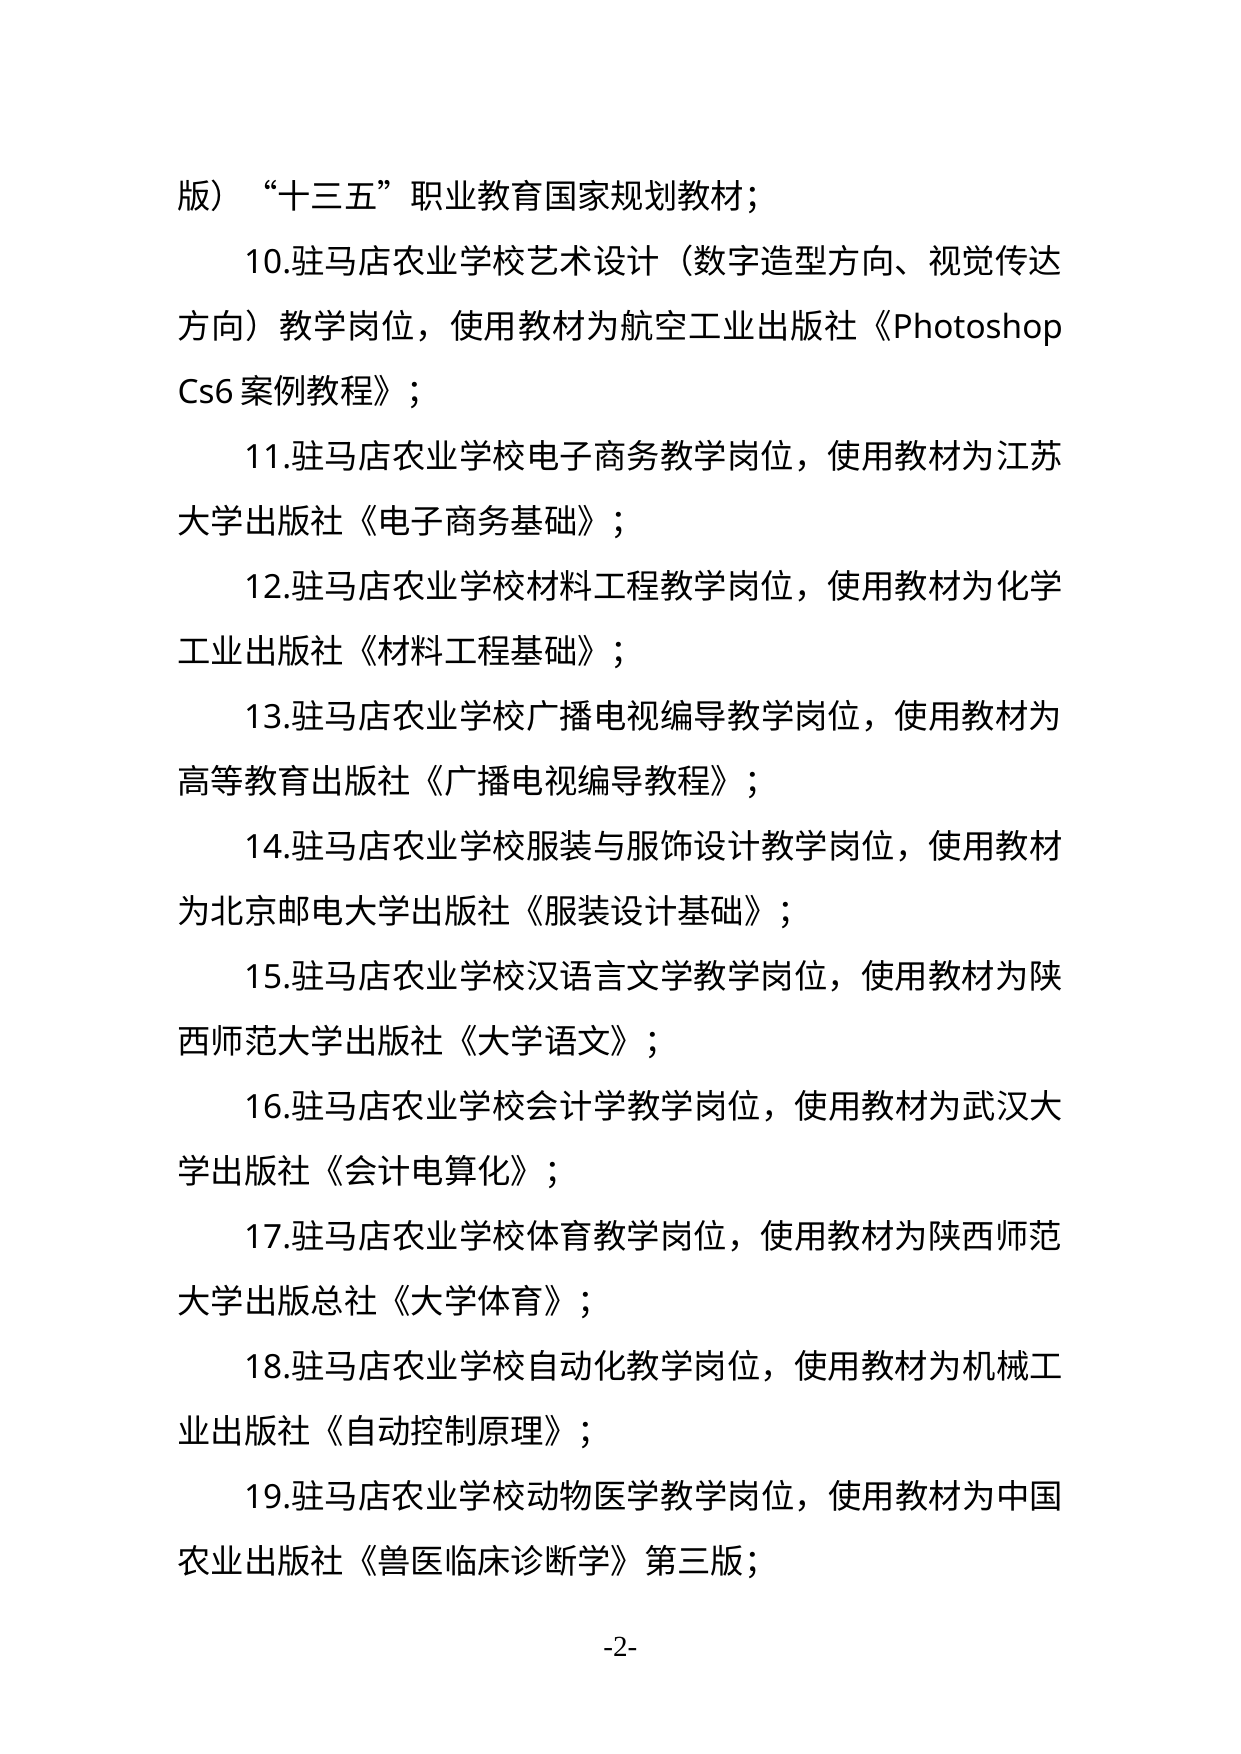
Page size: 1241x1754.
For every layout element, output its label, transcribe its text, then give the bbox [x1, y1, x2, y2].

text 12.驻马店农业学校材料工程教学岗位，使用教材为化学工业出版社《材料工程基础》； [177, 552, 1063, 682]
text 15.驻马店农业学校汉语言文学教学岗位，使用教材为陕西师范大学出版社《大学语文》； [177, 942, 1063, 1072]
text 17.驻马店农业学校体育教学岗位，使用教材为陕西师范大学出版总社《大学体育》； [177, 1202, 1063, 1332]
text 14.驻马店农业学校服装与服饰设计教学岗位，使用教材为北京邮电大学出版社《服装设计基础》； [177, 812, 1063, 942]
text 16.驻马店农业学校会计学教学岗位，使用教材为武汉大学出版社《会计电算化》； [177, 1072, 1063, 1202]
text 10.驻马店农业学校艺术设计（数字造型方向、视觉传达方向）教学岗位，使用教材为航空工业出版社《Photoshop Cs6案例教程》； [177, 227, 1063, 422]
text 13.驻马店农业学校广播电视编导教学岗位，使用教材为高等教育出版社《广播电视编导教程》； [177, 682, 1063, 812]
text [177, 162, 1063, 227]
text 18.驻马店农业学校自动化教学岗位，使用教材为机械工业出版社《自动控制原理》； [177, 1332, 1063, 1462]
text 19.驻马店农业学校动物医学教学岗位，使用教材为中国农业出版社《兽医临床诊断学》第三版； [177, 1462, 1063, 1592]
text 11.驻马店农业学校电子商务教学岗位，使用教材为江苏大学出版社《电子商务基础》； [177, 422, 1063, 552]
